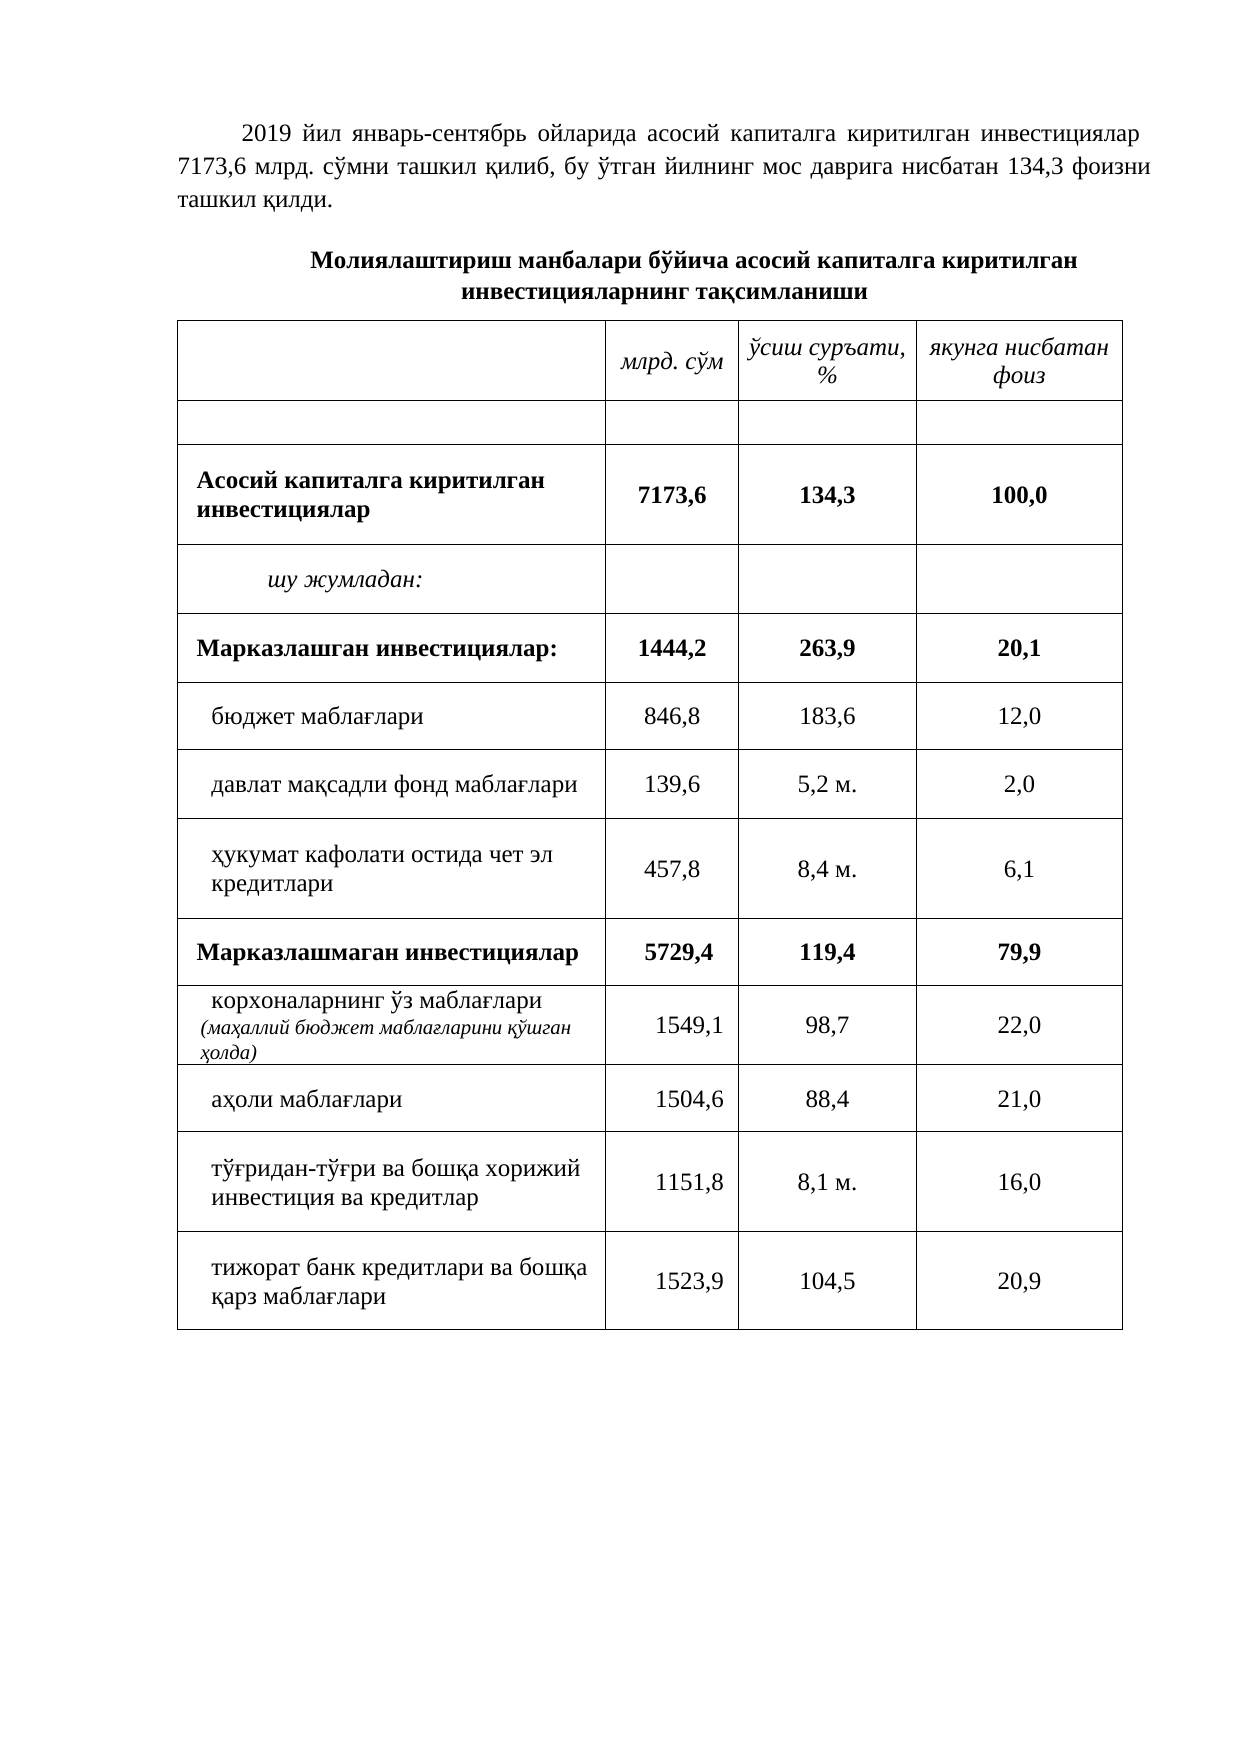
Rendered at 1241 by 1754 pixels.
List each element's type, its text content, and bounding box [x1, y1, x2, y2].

table_cell 1151,8 [606, 1132, 738, 1231]
table_cell 1444,2 [606, 614, 738, 682]
table_cell 457,8 [606, 819, 738, 918]
table_cell шу жумладан: [178, 545, 605, 613]
table_cell 1504,6 [606, 1065, 738, 1131]
table_cell [739, 545, 916, 613]
table_cell 139,6 [606, 750, 738, 817]
table_header млрд. сўм [606, 321, 738, 400]
table_cell 16,0 [917, 1132, 1122, 1231]
table_cell 12,0 [917, 683, 1122, 748]
table_header ўсиш суръати, % [739, 321, 916, 400]
table_cell тўғридан-тўғри ва бошқа хорижий инвестиция ва кредитлар [178, 1132, 605, 1231]
table_cell 21,0 [917, 1065, 1122, 1131]
table_cell 846,8 [606, 683, 738, 748]
table_cell 6,1 [917, 819, 1122, 918]
table_cell 100,0 [917, 445, 1122, 544]
table_cell 5,2 м. [739, 750, 916, 817]
table_cell 104,5 [739, 1232, 916, 1329]
table_cell аҳоли маблағлари [178, 1065, 605, 1131]
table_cell 22,0 [917, 986, 1122, 1064]
table_cell 8,1 м. [739, 1132, 916, 1231]
table_cell 79,9 [917, 919, 1122, 984]
table_cell 20,9 [917, 1232, 1122, 1329]
table_cell [178, 401, 605, 444]
table_cell 88,4 [739, 1065, 916, 1131]
table_cell ҳукумат кафолати остида чет эл кредитлари [178, 819, 605, 918]
table_cell 119,4 [739, 919, 916, 984]
table_cell 5729,4 [606, 919, 738, 984]
table_cell Асосий капиталга киритилган инвестициялар [178, 445, 605, 544]
table_cell [606, 545, 738, 613]
table_cell корхоналарнинг ўз маблағлари (маҳаллий бюджет маблағларини қўшган ҳолда) [178, 986, 605, 1064]
table_cell давлат мақсадли фонд маблағлари [178, 750, 605, 817]
table_cell Марказлашмаган инвестициялар [178, 919, 605, 984]
table_cell 1549,1 [606, 986, 738, 1064]
table_cell 8,4 м. [739, 819, 916, 918]
table_cell [606, 401, 738, 444]
table_cell 263,9 [739, 614, 916, 682]
table_cell 1523,9 [606, 1232, 738, 1329]
text 2019 йил январь-сентябрь ойларида асосий капиталга киритилган инвестициялар 7173,6 млрд. сўмни ташкил қилиб, бу ўтган йилнинг мос даврига нисбатан 134,3 фоизни ташкил қилди. [177, 118, 1152, 213]
table_cell [917, 545, 1122, 613]
table_cell бюджет маблағлари [178, 683, 605, 748]
table_cell Марказлашган инвестициялар: [178, 614, 605, 682]
table_cell 2,0 [917, 750, 1122, 817]
table_cell 183,6 [739, 683, 916, 748]
table_cell 7173,6 [606, 445, 738, 544]
table_cell тижорат банк кредитлари ва бошқа қарз маблағлари [178, 1232, 605, 1329]
table_cell 134,3 [739, 445, 916, 544]
table_header [178, 321, 605, 400]
table_cell 98,7 [739, 986, 916, 1064]
text Молиялаштириш манбалари бўйича асосий капиталга киритилган инвестицияларнинг тақсимланиши [177, 245, 1152, 305]
table_cell 20,1 [917, 614, 1122, 682]
table_cell [739, 401, 916, 444]
table_cell [917, 401, 1122, 444]
table_header якунга нисбатан фоиз [917, 321, 1122, 400]
